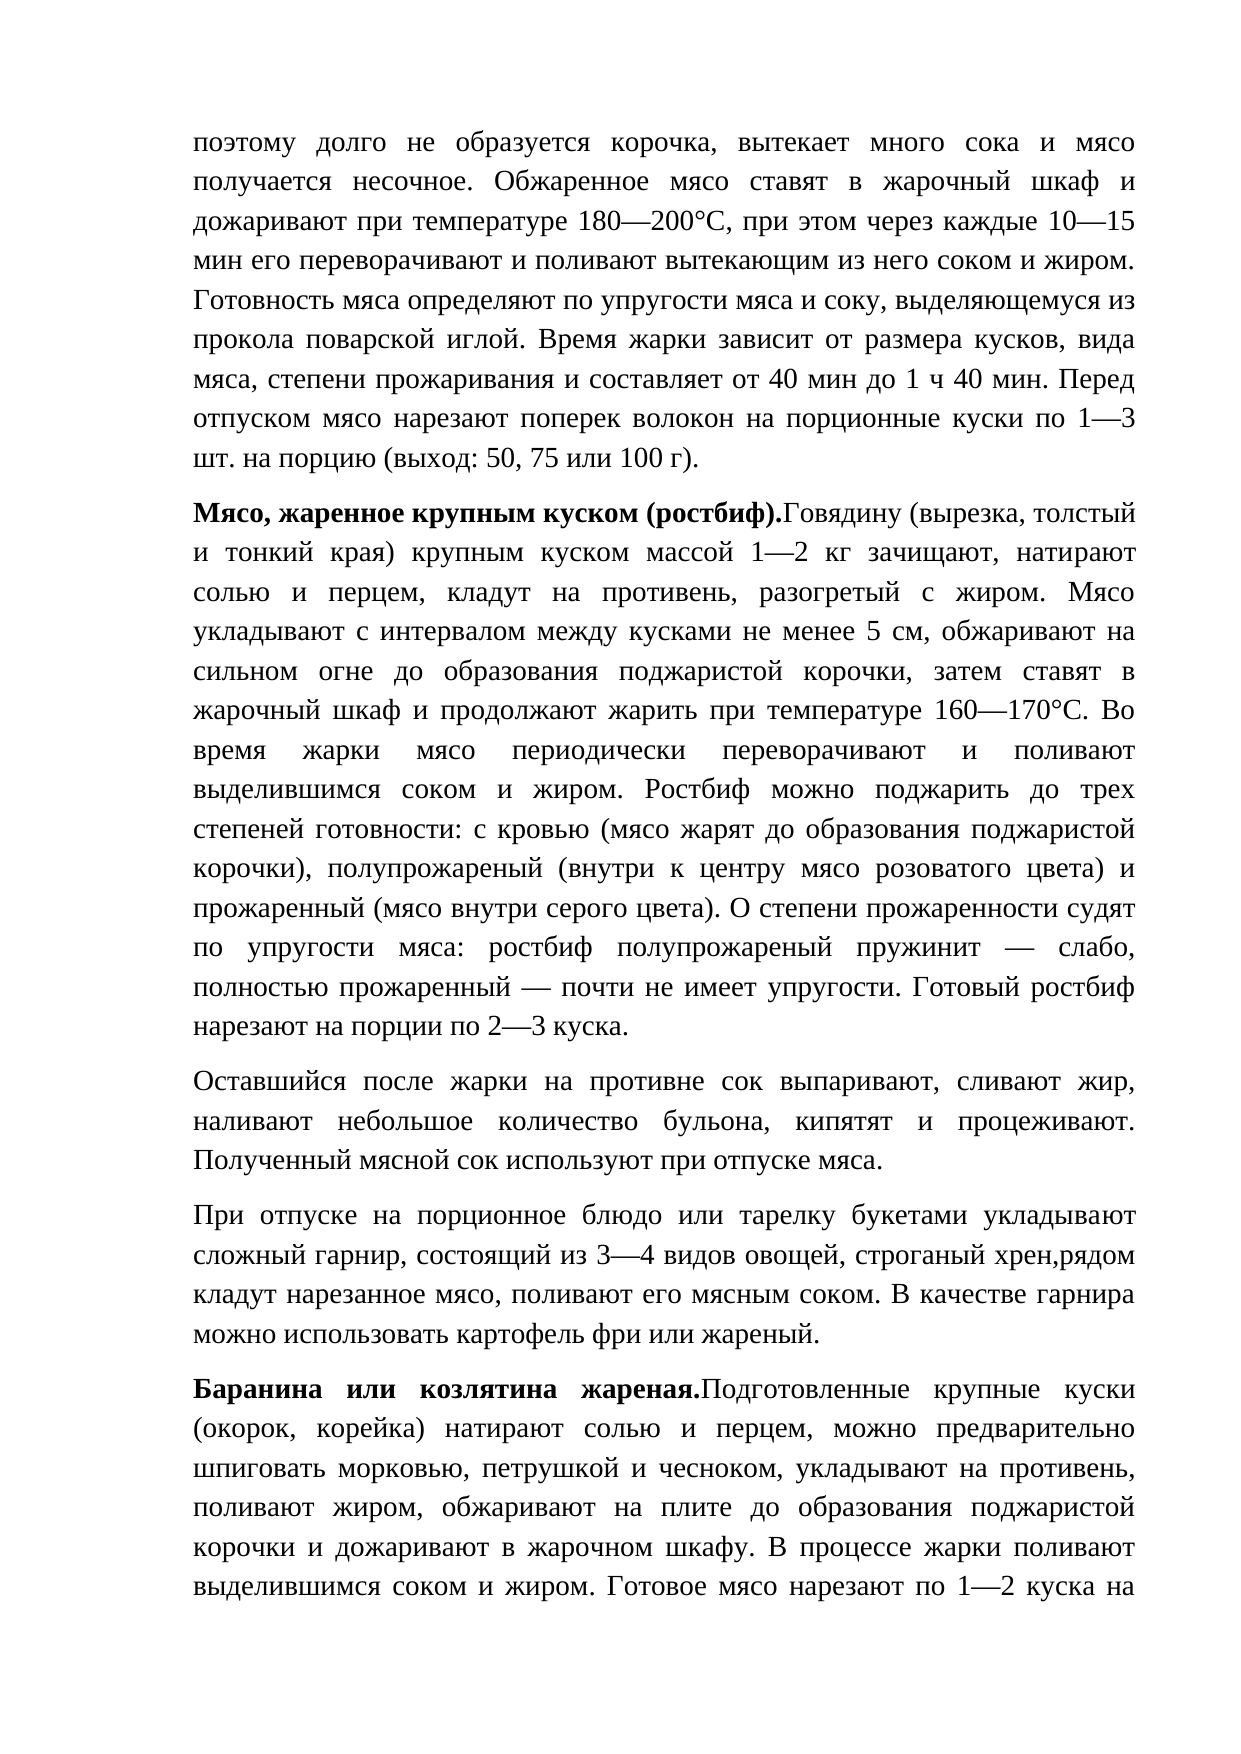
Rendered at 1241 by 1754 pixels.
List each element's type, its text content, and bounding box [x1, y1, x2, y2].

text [193, 118, 1136, 473]
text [193, 1365, 1136, 1602]
text Оставшийся после жарки на противне сок выпаривают, сливают жир, наливают небольшое количество бульона, кипятят и процеживают. Полученный мясной сок используют при отпуске мяса. [193, 1057, 1136, 1176]
text Мясо, жаренное крупным куском (ростбиф).Говядину (вырезка, толстый и тонкий края) крупным куском массой 1—2 кг зачищают, натирают солью и перцем, кладут на противень, разогретый с жиром. Мясо укладывают с интервалом между кусками не менее 5 см, обжаривают на сильном огне до образования поджаристой корочки, затем ставят в жарочный шкаф и продолжают жарить при температуре 160—170°С. Во время жарки мясо периодически переворачивают и поливают выделившимся соком и жиром. Ростбиф можно поджарить до трех степеней готовности: с кровью (мясо жарят до образования поджаристой корочки), полупрожареный (внутри к центру мясо розоватого цвета) и прожаренный (мясо внутри серого цвета). О степени прожаренности судят по упругости мяса: ростбиф полупрожареный пружинит — слабо, полностью прожаренный — почти не имеет упругости. Готовый ростбиф нарезают на порции по 2—3 куска. [193, 489, 1136, 1042]
text При отпуске на порционное блюдо или тарелку букетами укладывают сложный гарнир, состоящий из 3—4 видов овощей, строганый хрен,рядом кладут нарезанное мясо, поливают его мясным соком. В качестве гарнира можно использовать картофель фри или жареный. [193, 1191, 1136, 1349]
